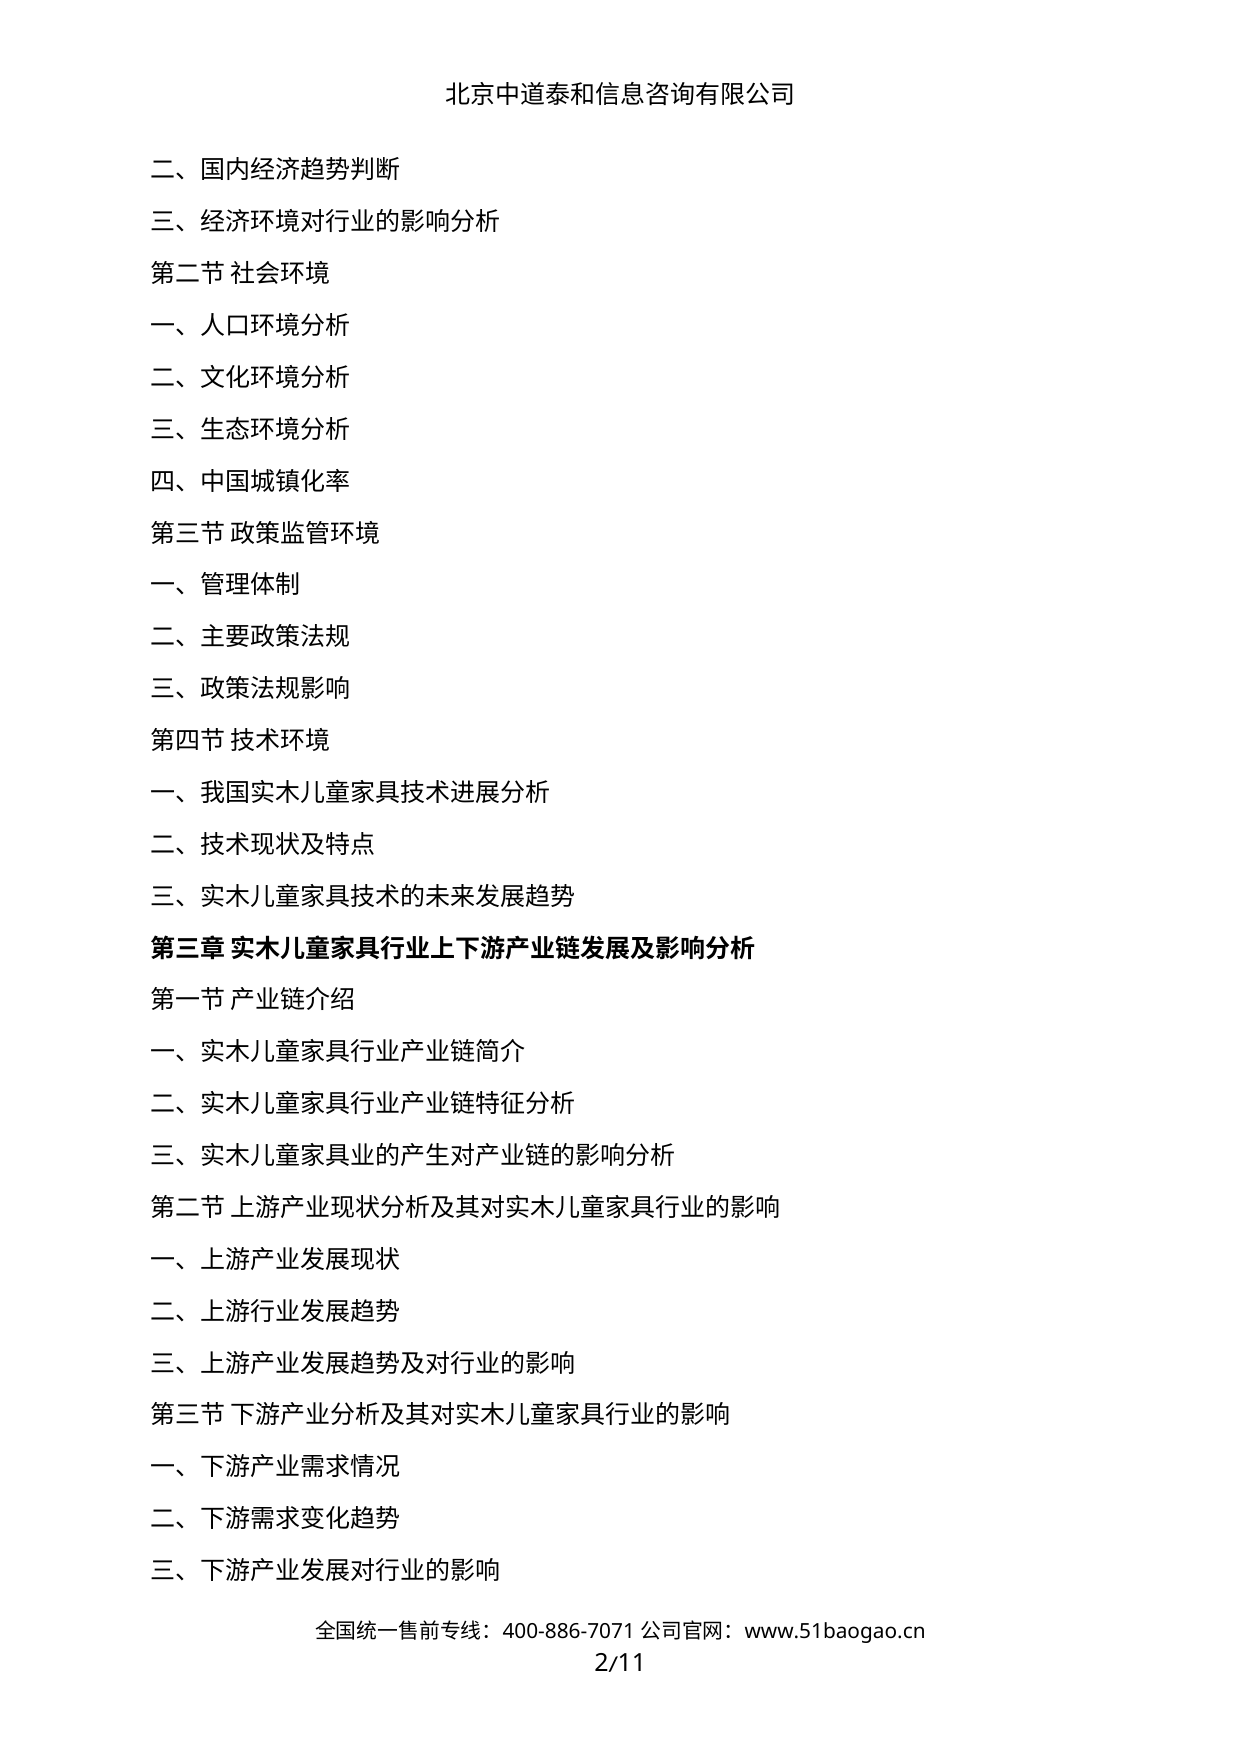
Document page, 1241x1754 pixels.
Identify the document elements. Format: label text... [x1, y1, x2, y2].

text 第一节 产业链介绍 [150, 980, 1090, 1016]
text 一、人口环境分析 [150, 306, 1090, 342]
text 第三章 实木儿童家具行业上下游产业链发展及影响分析 [150, 928, 1090, 964]
text 第三节 政策监管环境 [150, 513, 1090, 549]
text 二、主要政策法规 [150, 617, 1090, 653]
text 一、实木儿童家具行业产业链简介 [150, 1032, 1090, 1068]
text 三、生态环境分析 [150, 409, 1090, 446]
text 第四节 技术环境 [150, 721, 1090, 757]
text 四、中国城镇化率 [150, 461, 1090, 497]
text 一、下游产业需求情况 [150, 1447, 1090, 1483]
text 三、上游产业发展趋势及对行业的影响 [150, 1343, 1090, 1379]
text 二、实木儿童家具行业产业链特征分析 [150, 1084, 1090, 1120]
text 三、实木儿童家具业的产生对产业链的影响分析 [150, 1136, 1090, 1172]
text 三、经济环境对行业的影响分析 [150, 202, 1090, 238]
text 第三节 下游产业分析及其对实木儿童家具行业的影响 [150, 1395, 1090, 1431]
text 三、下游产业发展对行业的影响 [150, 1551, 1090, 1587]
text 一、上游产业发展现状 [150, 1239, 1090, 1276]
text 第二节 上游产业现状分析及其对实木儿童家具行业的影响 [150, 1187, 1090, 1224]
text 三、政策法规影响 [150, 669, 1090, 705]
text 二、上游行业发展趋势 [150, 1291, 1090, 1327]
text 一、我国实木儿童家具技术进展分析 [150, 772, 1090, 809]
text 第二节 社会环境 [150, 254, 1090, 290]
text 二、下游需求变化趋势 [150, 1499, 1090, 1535]
text 一、管理体制 [150, 565, 1090, 601]
text 二、文化环境分析 [150, 357, 1090, 394]
text 三、实木儿童家具技术的未来发展趋势 [150, 876, 1090, 912]
text 二、技术现状及特点 [150, 824, 1090, 861]
text 二、国内经济趋势判断 [150, 150, 1090, 186]
